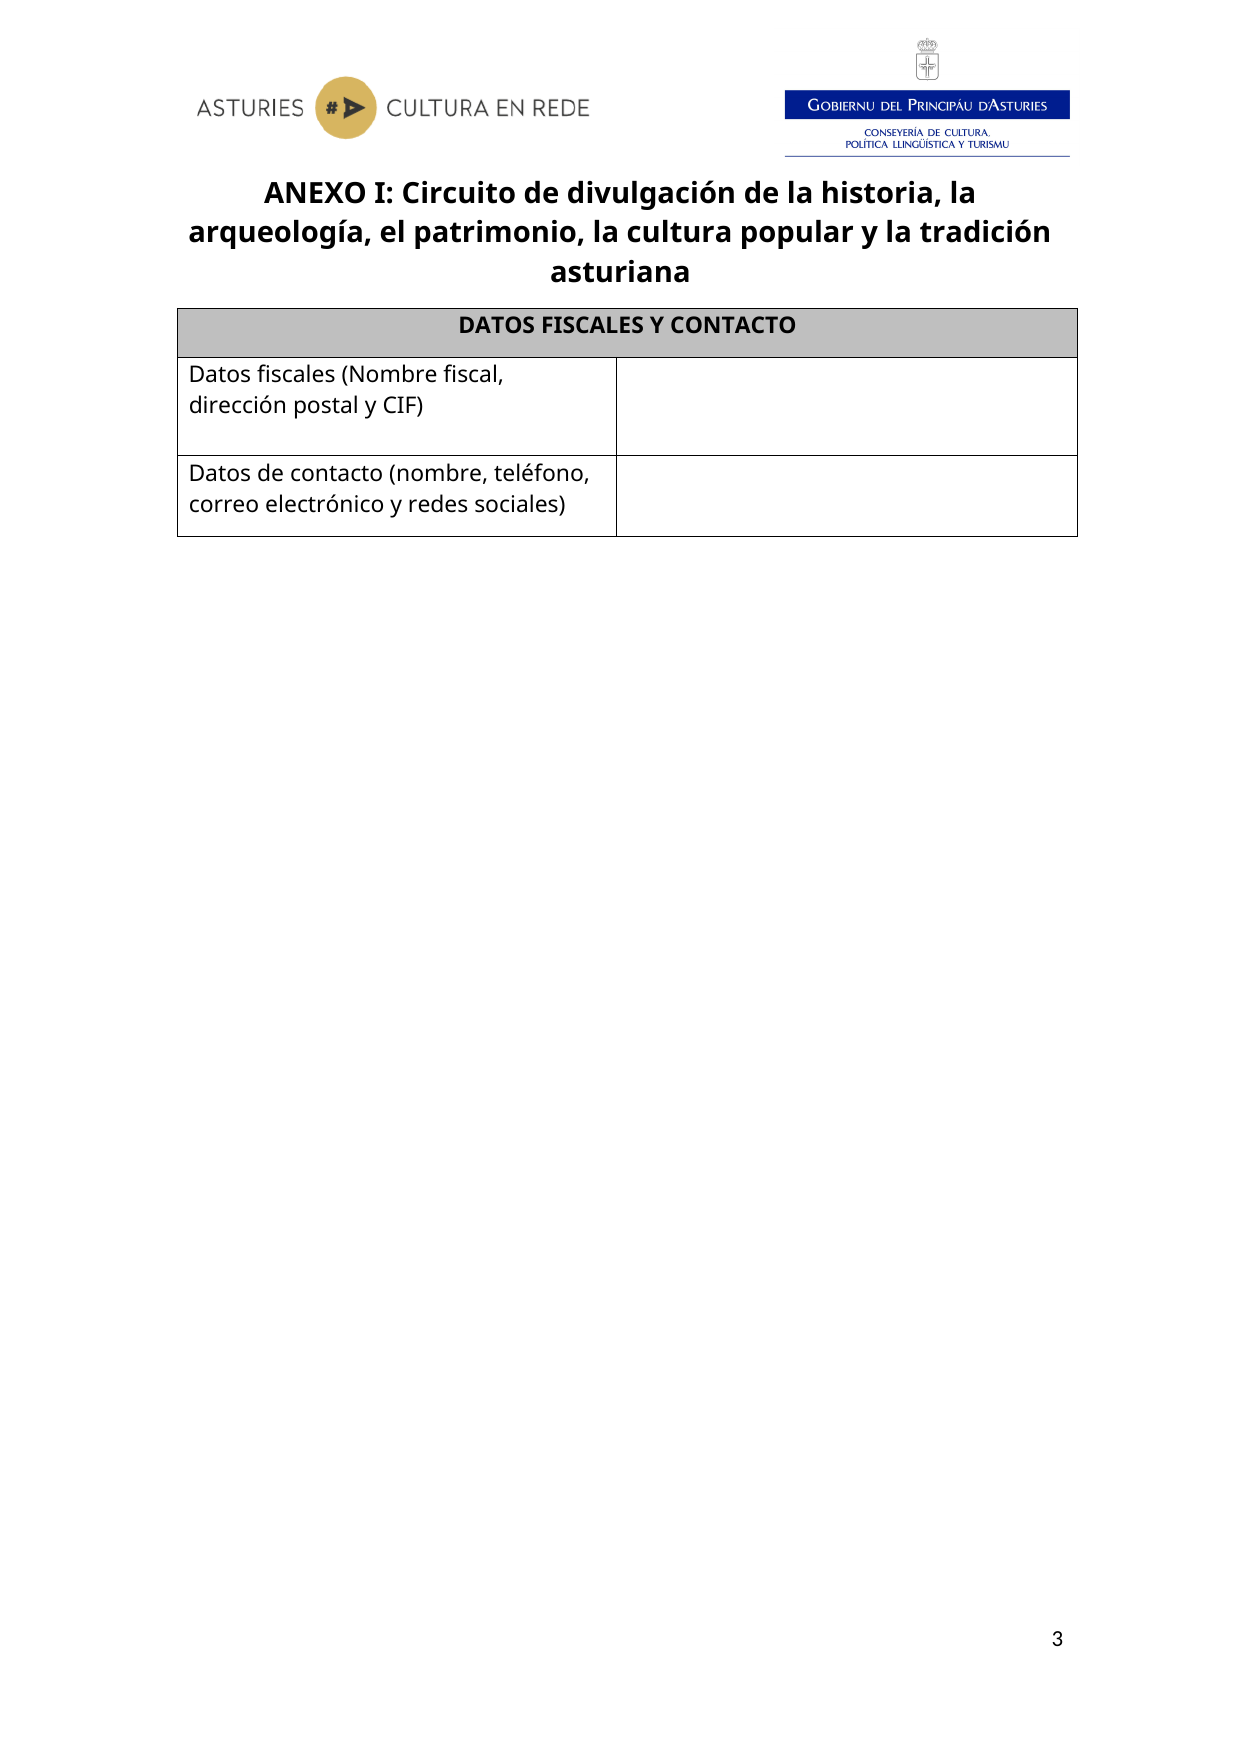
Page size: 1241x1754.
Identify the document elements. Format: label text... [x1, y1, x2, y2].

picture [773, 28, 1080, 166]
table_cell [617, 358, 1077, 455]
table_cell Datos de contacto (nombre, teléfono, correo electrónico y redes sociales) [178, 456, 616, 536]
picture [177, 73, 595, 144]
table_header DATOS FISCALES Y CONTACTO [178, 309, 1077, 357]
table_cell [617, 456, 1077, 536]
table_cell Datos fiscales (Nombre fiscal, dirección postal y CIF) [178, 358, 616, 455]
text ANEXO I: Circuito de divulgación de la historia, la arqueología, el patrimonio, la cultura popular y la tradición asturiana [177, 172, 1063, 291]
